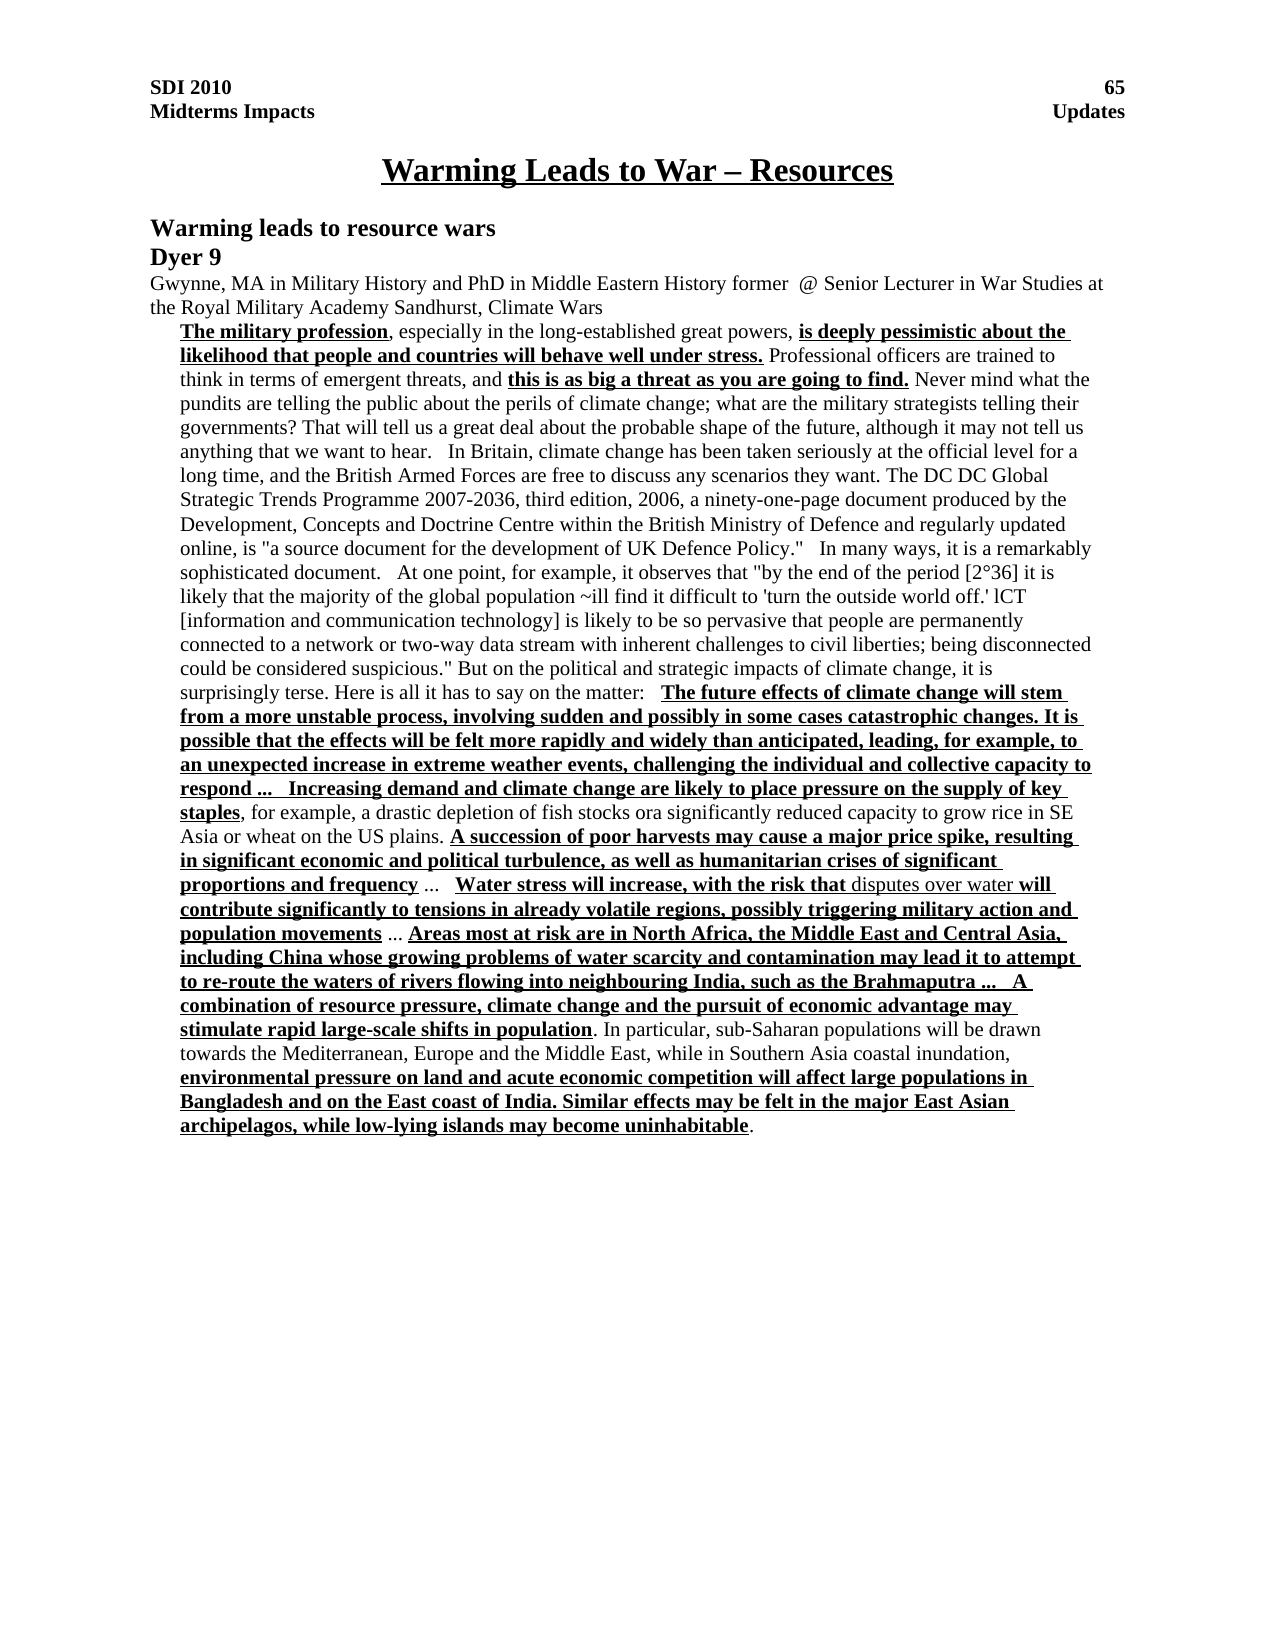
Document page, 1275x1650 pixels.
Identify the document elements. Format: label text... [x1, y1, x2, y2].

text The military profession, especially in the long-established great powers, is deeply pessimistic about the likelihood that people and countries will behave well under stress. Professional officers are trained to think in terms of emergent threats, and this is as big a threat as you are going to find. Never mind what the pundits are telling the public about the perils of climate change; what are the military strategists telling their governments? That will tell us a great deal about the probable shape of the future, although it may not tell us anything that we want to hear. In Britain, climate change has been taken seriously at the official level for a long time, and the British Armed Forces are free to discuss any scenarios they want. The DC DC Global Strategic Trends Programme 2007-2036, third edition, 2006, a ninety-one-page document produced by the Development, Concepts and Doctrine Centre within the British Ministry of Defence and regularly updated online, is "a source document for the development of UK Defence Policy." In many ways, it is a remarkably sophisticated document. At one point, for example, it observes that "by the end of the period [2°36] it is likely that the majority of the global population ~ill find it difficult to 'turn the outside world off.' lCT [information and communication technology] is likely to be so pervasive that people are permanently connected to a network or two-way data stream with inherent challenges to civil liberties; being disconnected could be considered suspicious." But on the political and strategic impacts of climate change, it is surprisingly terse. Here is all it has to say on the matter: The future effects of climate change will stem from a more unstable process, involving sudden and possibly in some cases catastrophic changes. It is possible that the effects will be felt more rapidly and widely than anticipated, leading, for example, to an unexpected increase in extreme weather events, challenging the individual and collective capacity to respond ... Increasing demand and climate change are likely to place pressure on the supply of key staples, for example, a drastic depletion of fish stocks ora significantly reduced capacity to grow rice in SE Asia or wheat on the US plains. A succession of poor harvests may cause a major price spike, resulting in significant economic and political turbulence, as well as humanitarian crises of significant proportions and frequency ... Water stress will increase, with the risk that disputes over water will contribute significantly to tensions in already volatile regions, possibly triggering military action and population movements ... Areas most at risk are in North Africa, the Middle East and Central Asia, including China whose growing problems of water scarcity and contamination may lead it to attempt to re-route the waters of rivers flowing into neighbouring India, such as the Brahmaputra ... A combination of resource pressure, climate change and the pursuit of economic advantage may stimulate rapid large-scale shifts in population. In particular, sub-Saharan populations will be drawn towards the Mediterranean, Europe and the Middle East, while in Southern Asia coastal inundation, environmental pressure on land and acute economic competition will affect large populations in Bangladesh and on the East coast of India. Similar effects may be felt in the major East Asian archipelagos, while low-lying islands may become uninhabitable. [180, 319, 1095, 1137]
text Dyer 9 [150, 242, 1125, 271]
text Warming leads to resource wars [150, 213, 1125, 242]
text Gwynne, MA in Military History and PhD in Middle Eastern History former @ Senior Lecturer in War Studies at the Royal Military Academy Sandhurst, Climate Wars [150, 271, 1125, 319]
title Warming Leads to War – Resources [150, 150, 1125, 188]
